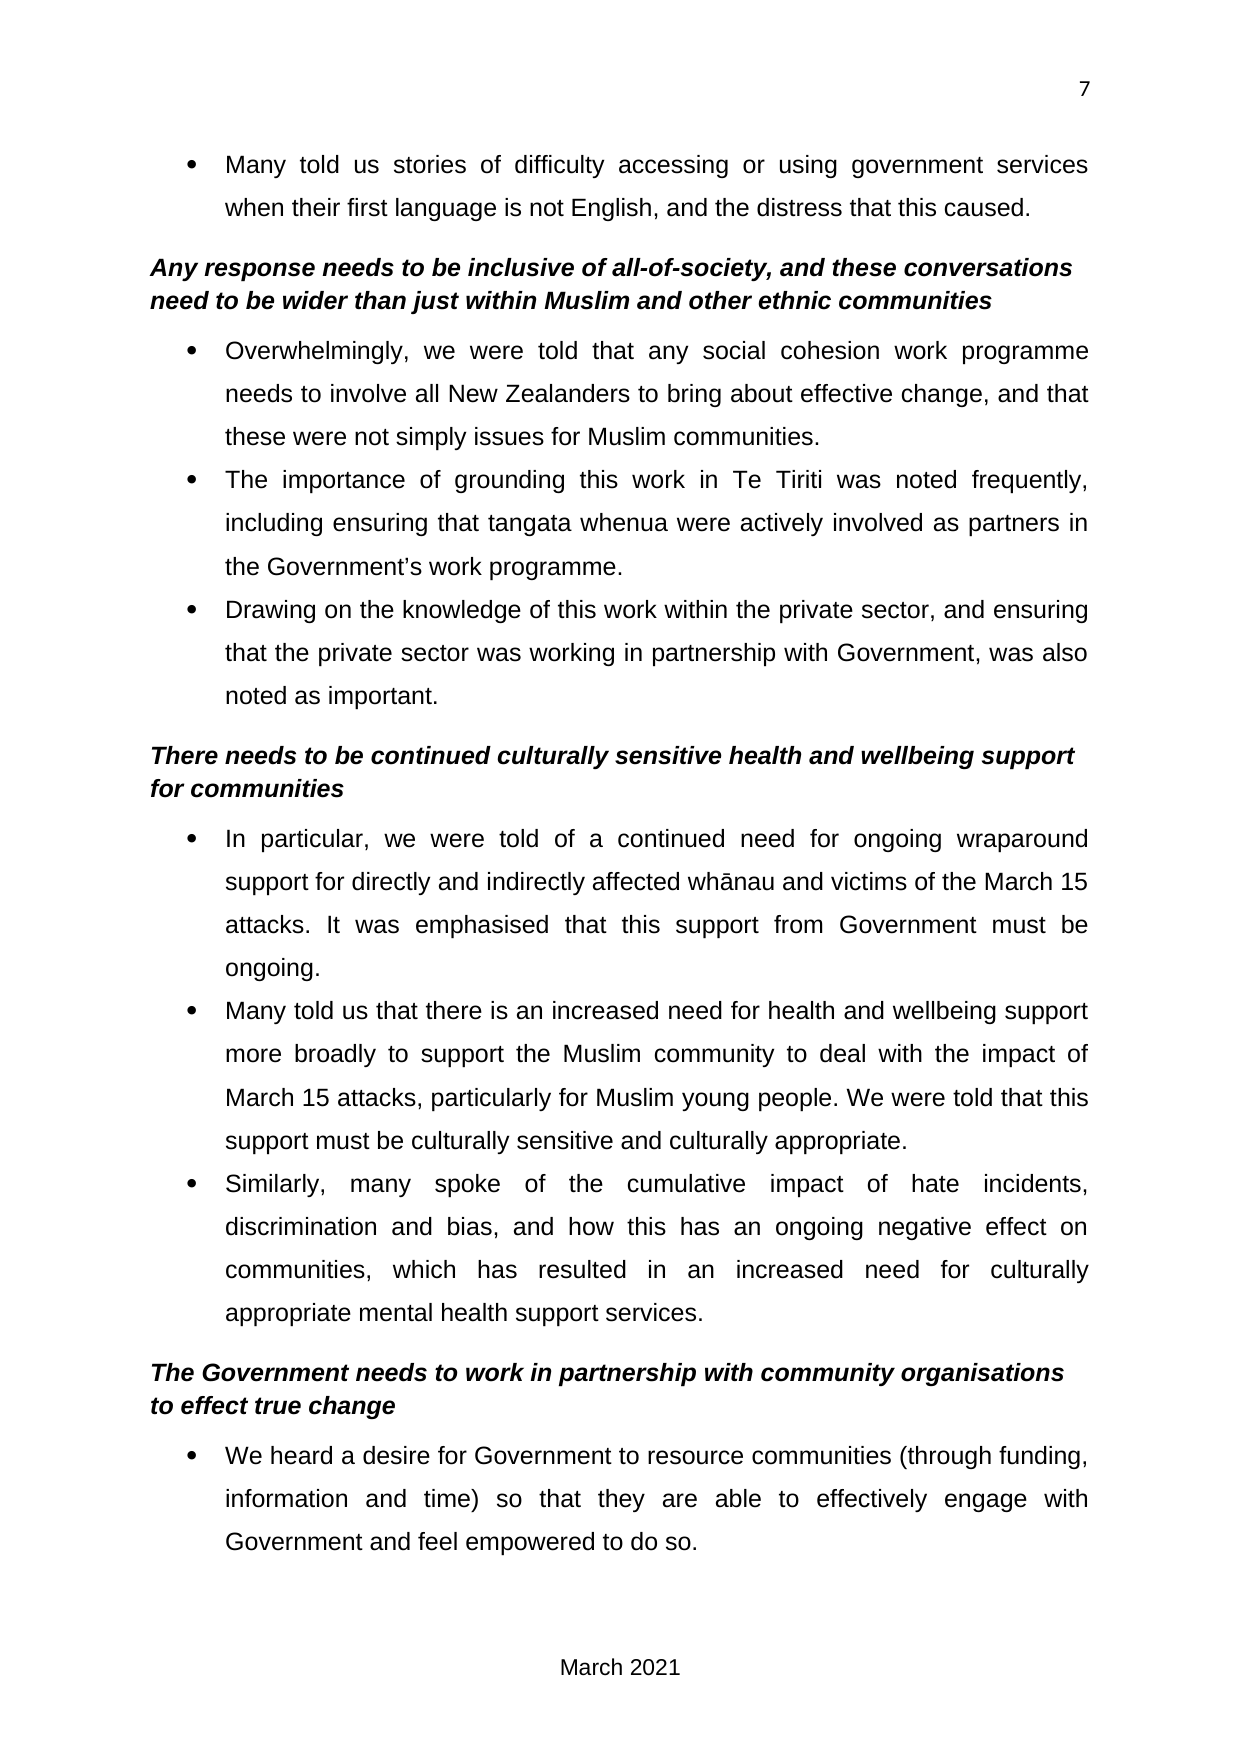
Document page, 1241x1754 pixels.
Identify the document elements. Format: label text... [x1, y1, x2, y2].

text The Government needs to work in partnership with community organisations to effect true change [150, 1358, 1090, 1420]
list We heard a desire for Government to resource communities (through funding, information and time) so that they are able to effectively engage with Government and feel empowered to do so. [187, 1441, 1090, 1556]
list Similarly, many spoke of the cumulative impact of hate incidents, discrimination and bias, and how this has an ongoing negative effect on communities, which has resulted in an increased need for culturally appropriate mental health support services. [187, 1169, 1090, 1327]
list Many told us stories of difficulty accessing or using government services when their first language is not English, and the distress that this caused. [187, 150, 1090, 222]
text There needs to be continued culturally sensitive health and wellbeing support for communities [150, 741, 1090, 803]
list Drawing on the knowledge of this work within the private sector, and ensuring that the private sector was working in partnership with Government, was also noted as important. [187, 595, 1090, 710]
text Any response needs to be inclusive of all-of-society, and these conversations need to be wider than just within Muslim and other ethnic communities [150, 253, 1090, 315]
list Many told us that there is an increased need for health and wellbeing support more broadly to support the Muslim community to deal with the impact of March 15 attacks, particularly for Muslim young people. We were told that this support must be culturally sensitive and culturally appropriate. [187, 996, 1090, 1154]
list In particular, we were told of a continued need for ongoing wraparound support for directly and indirectly affected whānau and victims of the March 15 attacks. It was emphasised that this support from Government must be ongoing. [187, 823, 1090, 982]
list The importance of grounding this work in Te Tiriti was noted frequently, including ensuring that tangata whenua were actively involved as partners in the Government’s work programme. [187, 465, 1090, 580]
list Overwhelmingly, we were told that any social cohesion work programme needs to involve all New Zealanders to bring about effective change, and that these were not simply issues for Muslim communities. [187, 336, 1090, 451]
